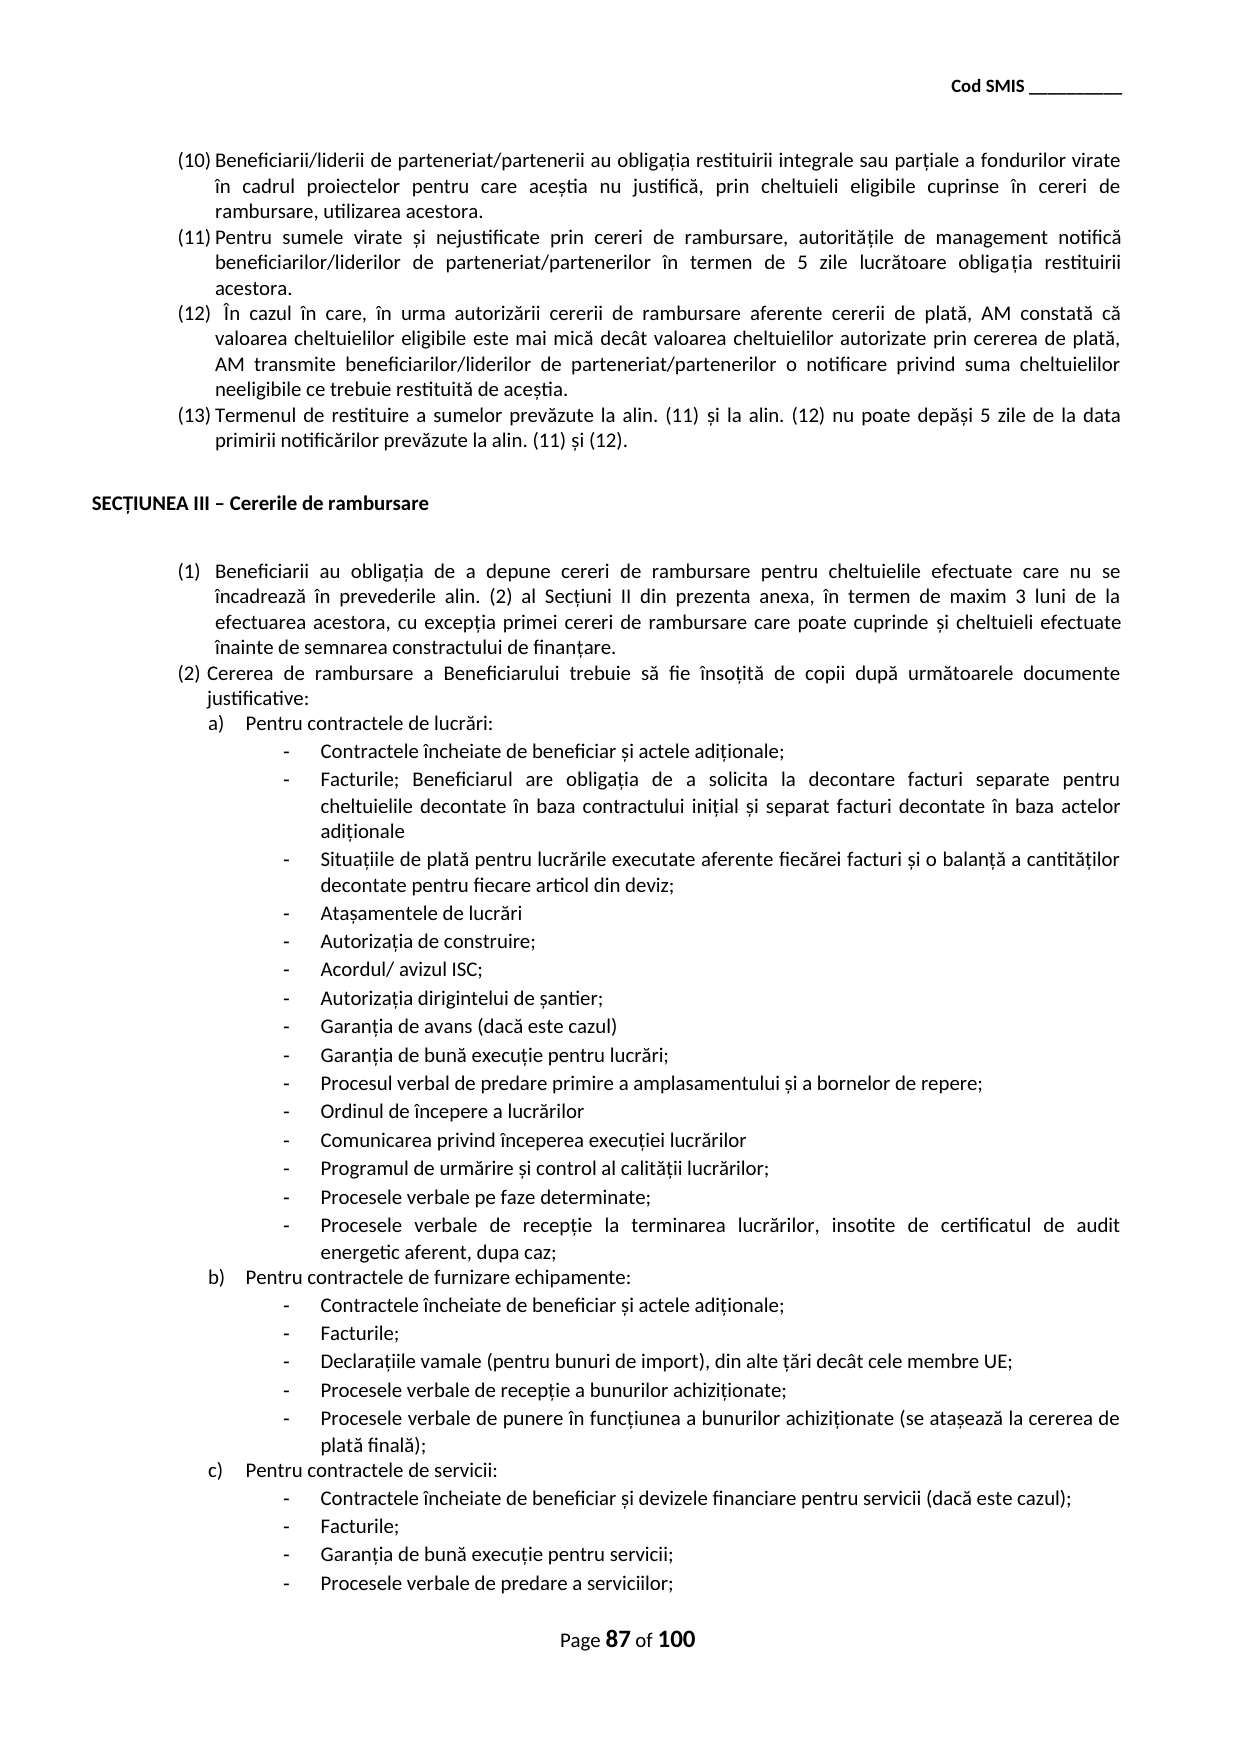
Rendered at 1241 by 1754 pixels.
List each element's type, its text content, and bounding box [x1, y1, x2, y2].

list Garanția de avans (dacă este cazul) [283, 1011, 1122, 1040]
list Beneficiarii/liderii de parteneriat/partenerii au obligația restituirii integrale sau parțiale a fondurilor virate în cadrul proiectelor pentru care aceștia nu justifică, prin cheltuieli eligibile cuprinse în cereri de rambursare, utilizarea acestora. [177, 148, 1122, 224]
list Pentru contractele de lucrări: [208, 711, 1122, 736]
list Termenul de restituire a sumelor prevăzute la alin. (11) şi la alin. (12) nu poate depăşi 5 zile de la data primirii notificărilor prevăzute la alin. (11) şi (12). [177, 402, 1122, 453]
list Ordinul de începere a lucrărilor [283, 1097, 1122, 1125]
list Autorizația dirigintelui de șantier; [283, 983, 1122, 1011]
list Procesele verbale de predare a serviciilor; [283, 1568, 1122, 1596]
list Procesele verbale de punere în funcțiunea a bunurilor achiziționate (se atașează la cererea de plată finală); [283, 1403, 1122, 1457]
list Acordul/ avizul ISC; [283, 954, 1122, 983]
list Contractele încheiate de beneficiar și actele adiționale; [283, 736, 1122, 764]
list Garanția de bună execuție pentru servicii; [283, 1539, 1122, 1568]
list Facturile; [283, 1511, 1122, 1539]
list Pentru sumele virate şi nejustificate prin cereri de rambursare, autorităţile de management notifică beneficiarilor/liderilor de parteneriat/partenerilor în termen de 5 zile lucrătoare obligaţia restituirii acestora. [177, 224, 1122, 300]
list Programul de urmărire și control al calității lucrărilor; [283, 1153, 1122, 1182]
list În cazul în care, în urma autorizării cererii de rambursare aferente cererii de plată, AM constată că valoarea cheltuielilor eligibile este mai mică decât valoarea cheltuielilor autorizate prin cererea de plată, AM transmite beneficiarilor/liderilor de parteneriat/partenerilor o notificare privind suma cheltuielilor neeligibile ce trebuie restituită de aceştia. [177, 300, 1122, 402]
list Procesul verbal de predare primire a amplasamentului și a bornelor de repere; [283, 1068, 1122, 1097]
list Contractele încheiate de beneficiar și actele adiționale; [283, 1290, 1122, 1318]
list Situațiile de plată pentru lucrările executate aferente fiecărei facturi și o balanță a cantităților decontate pentru fiecare articol din deviz; [283, 844, 1122, 898]
list Autorizația de construire; [283, 926, 1122, 954]
list Comunicarea privind începerea execuției lucrărilor [283, 1125, 1122, 1153]
list Procesele verbale pe faze determinate; [283, 1182, 1122, 1210]
list Pentru contractele de furnizare echipamente: [208, 1264, 1122, 1290]
list Procesele verbale de recepție a bunurilor achiziționate; [283, 1375, 1122, 1403]
list Facturile; [283, 1318, 1122, 1347]
list Declarațiile vamale (pentru bunuri de import), din alte țări decât cele membre UE; [283, 1347, 1122, 1375]
list SECŢIUNEA III – Cererile de rambursare [92, 491, 1122, 516]
list Cererea de rambursare a Beneficiarului trebuie să fie însoțită de copii după următoarele documente justificative: [177, 660, 1122, 711]
list Facturile; Beneficiarul are obligația de a solicita la decontare facturi separate pentru cheltuielile decontate în baza contractului inițial și separat facturi decontate în baza actelor adiționale [283, 764, 1122, 844]
list Garanția de bună execuție pentru lucrări; [283, 1040, 1122, 1068]
list Atașamentele de lucrări [283, 898, 1122, 926]
list Beneficiarii au obligația de a depune cereri de rambursare pentru cheltuielile efectuate care nu se încadrează în prevederile alin. (2) al Secțiuni II din prezenta anexa, în termen de maxim 3 luni de la efectuarea acestora, cu excepţia primei cereri de rambursare care poate cuprinde şi cheltuieli efectuate înainte de semnarea constractului de finanţare. [177, 558, 1122, 660]
list Pentru contractele de servicii: [208, 1457, 1122, 1483]
list Procesele verbale de recepție la terminarea lucrărilor, insotite de certificatul de audit energetic aferent, dupa caz; [283, 1210, 1122, 1264]
list Contractele încheiate de beneficiar și devizele financiare pentru servicii (dacă este cazul); [283, 1483, 1122, 1511]
